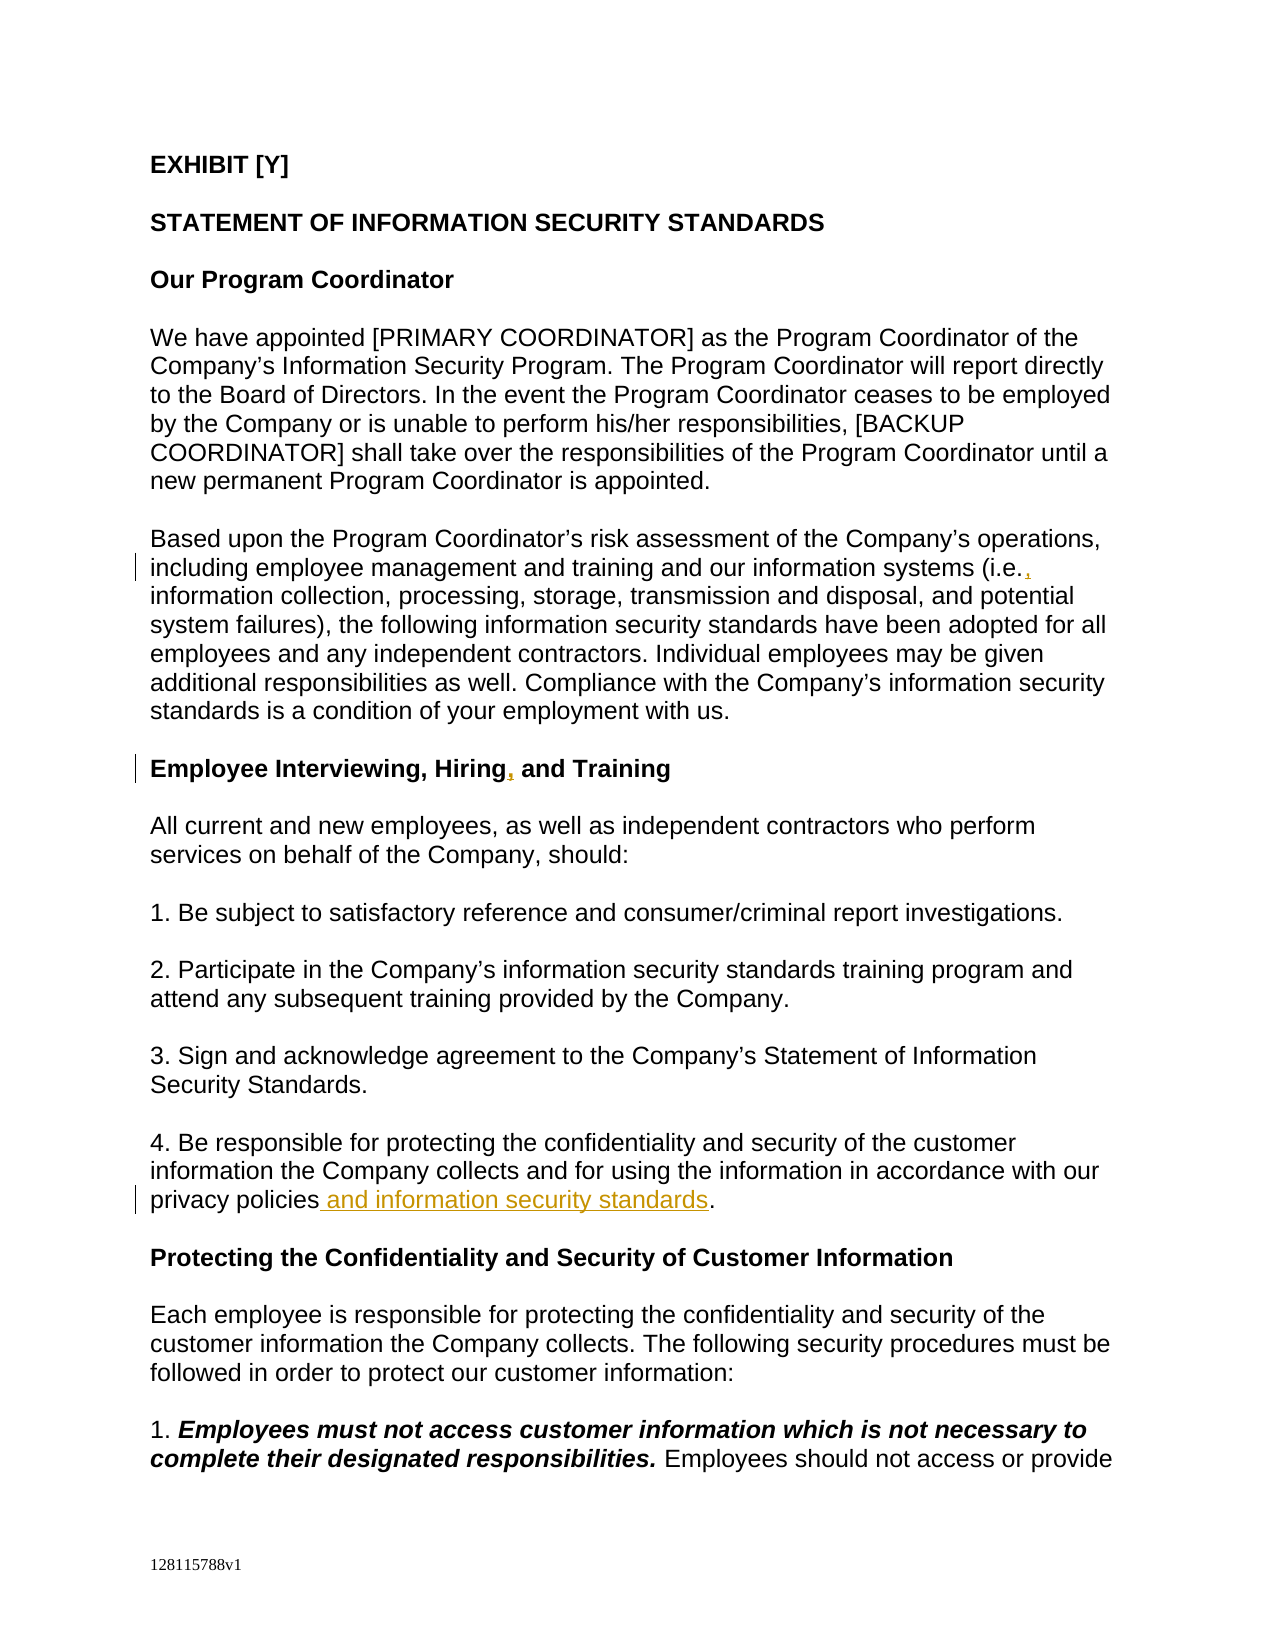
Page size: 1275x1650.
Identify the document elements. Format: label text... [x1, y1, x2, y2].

text STATEMENT OF INFORMATION SECURITY STANDARDS [150, 207, 1125, 236]
text Based upon the Program Coordinator’s risk assessment of the Company’s operations, including employee management and training and our information systems (i.e. information collection, processing, storage, transmission and disposal, and potential system failures), the following information security standards have been adopted for all employees and any independent contractors. Individual employees may be given additional responsibilities as well. Compliance with the Company’s information security standards is a condition of your employment with us. [150, 524, 1125, 725]
text We have appointed [PRIMARY COORDINATOR] as the Program Coordinator of the Company’s Information Security Program. The Program Coordinator will report directly to the Board of Directors. In the event the Program Coordinator ceases to be employed by the Company or is unable to perform his/her responsibilities, [BACKUP COORDINATOR] shall take over the responsibilities of the Program Coordinator until a new permanent Program Coordinator is appointed. [150, 322, 1125, 495]
text Employee Interviewing, Hiring and Training [150, 754, 1125, 782]
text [150, 1415, 1125, 1472]
text All current and new employees, as well as independent contractors who perform services on behalf of the Company, should: [150, 811, 1125, 869]
text 4. Be responsible for protecting the confidentiality and security of the customer information the Company collects and for using the information in accordance with our privacy policies. [150, 1127, 1125, 1214]
text 1. Be subject to satisfactory reference and consumer/criminal report investigations. [150, 897, 1125, 926]
text Our Program Coordinator [150, 265, 1125, 294]
text 2. Participate in the Company’s information security standards training program and attend any subsequent training provided by the Company. [150, 955, 1125, 1012]
text Protecting the Confidentiality and Security of Customer Information [150, 1242, 1125, 1271]
text Each employee is responsible for protecting the confidentiality and security of the customer information the Company collects. The following security procedures must be followed in order to protect our customer information: [150, 1300, 1125, 1386]
text 3. Sign and acknowledge agreement to the Company’s Statement of Information Security Standards. [150, 1041, 1125, 1099]
text EXHIBIT [Y] [150, 150, 1125, 179]
